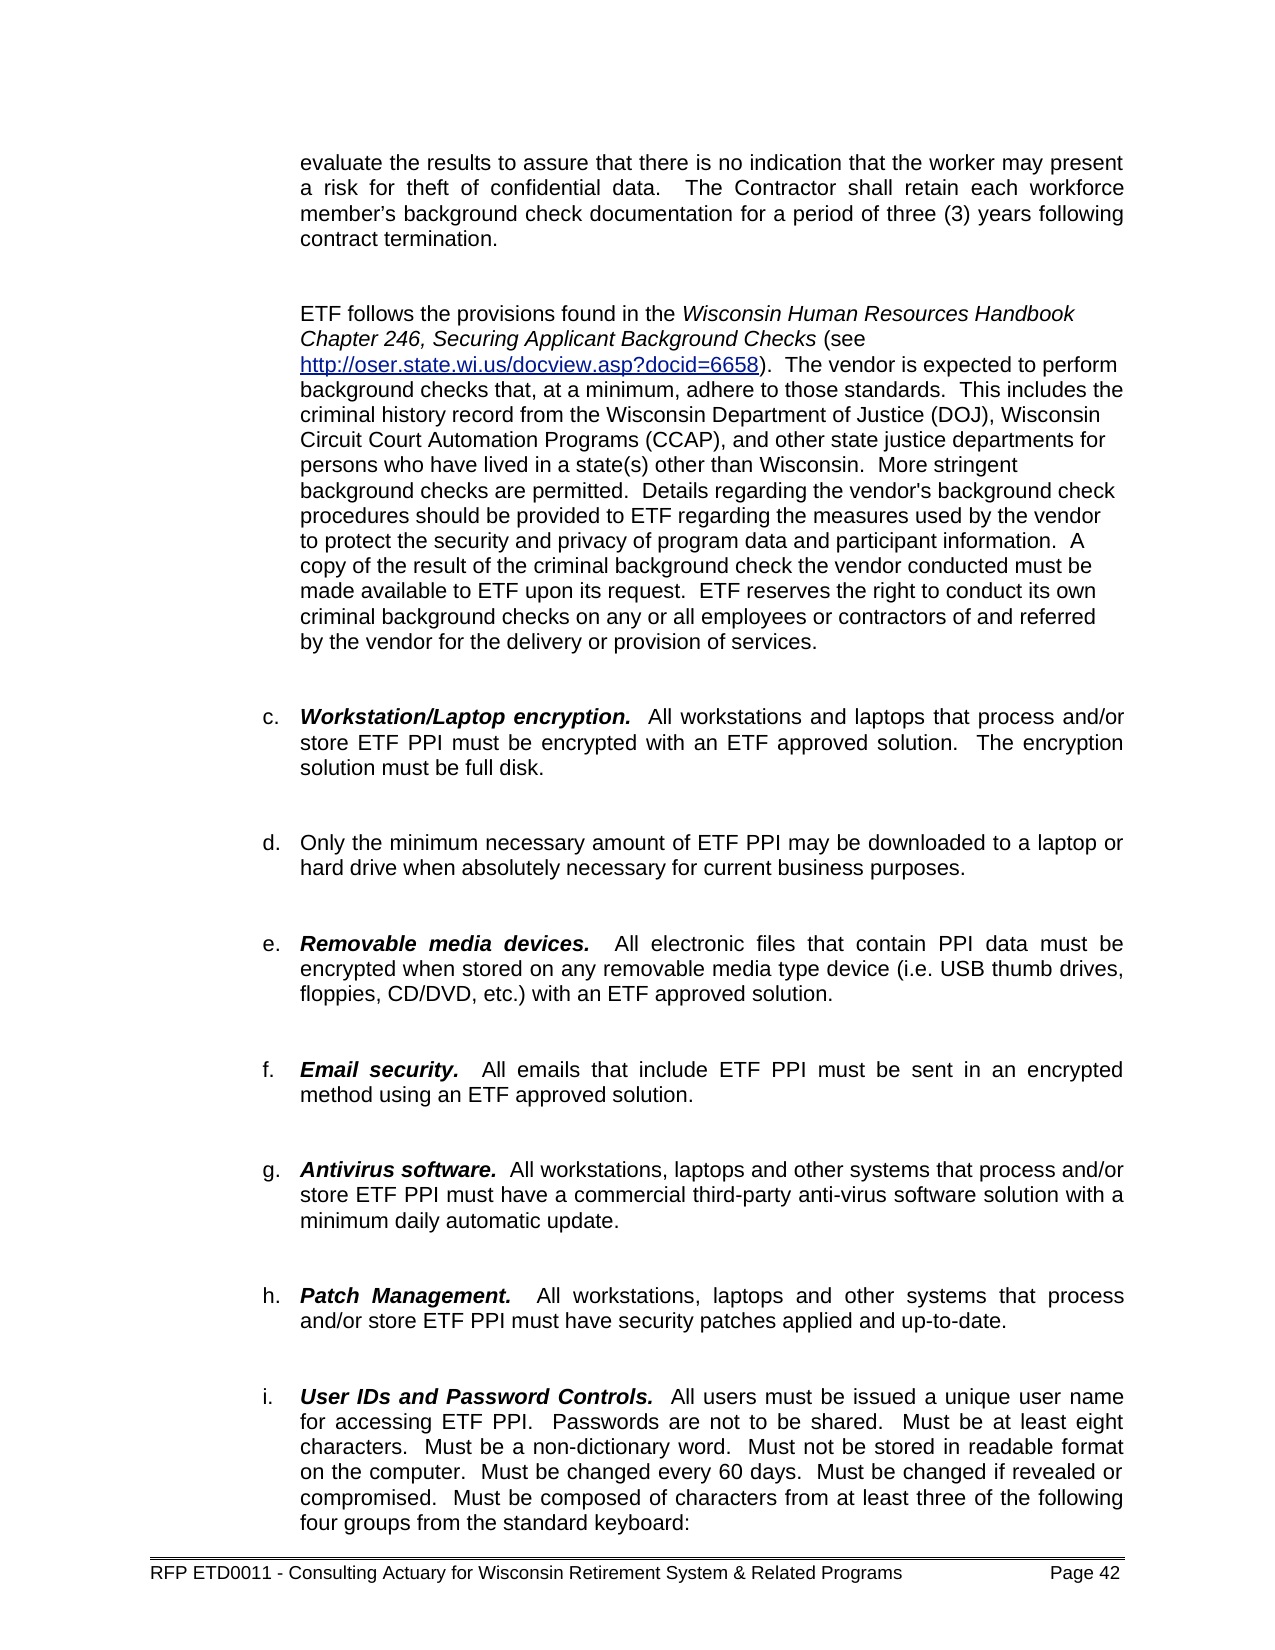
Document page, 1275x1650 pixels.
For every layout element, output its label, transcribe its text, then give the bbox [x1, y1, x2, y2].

list Email security. All emails that include ETF PPI must be sent in an encrypted method using an ETF approved solution. [262, 1056, 1125, 1107]
list Only the minimum necessary amount of ETF PPI may be downloaded to a laptop or hard drive when absolutely necessary for current business purposes. [262, 830, 1125, 880]
list Workstation/Laptop encryption. All workstations and laptops that process and/or store ETF PPI must be encrypted with an ETF approved solution. The encryption solution must be full disk. [262, 704, 1125, 780]
list User IDs and Password Controls. All users must be issued a unique user name for accessing ETF PPI. Passwords are not to be shared. Must be at least eight characters. Must be a non-dictionary word. Must not be stored in readable format on the computer. Must be changed every 60 days. Must be changed if revealed or compromised. Must be composed of characters from at least three of the following four groups from the standard keyboard: [262, 1383, 1125, 1535]
list Removable media devices. All electronic files that contain PPI data must be encrypted when stored on any removable media type device (i.e. USB thumb drives, floppies, CD/DVD, etc.) with an ETF approved solution. [262, 931, 1125, 1006]
list Patch Management. All workstations, laptops and other systems that process and/or store ETF PPI must have security patches applied and up-to-date. [262, 1283, 1125, 1333]
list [262, 150, 1125, 251]
text ETF follows the provisions found in the Wisconsin Human Resources Handbook Chapter 246, Securing Applicant Background Checks (see http://oser.state.wi.us/docview.asp?docid=6658). The vendor is expected to perform background checks that, at a minimum, adhere to those standards. This includes the criminal history record from the Wisconsin Department of Justice (DOJ), Wisconsin Circuit Court Automation Programs (CCAP), and other state justice departments for persons who have lived in a state(s) other than Wisconsin. More stringent background checks are permitted. Details regarding the vendor's background check procedures should be provided to ETF regarding the measures used by the vendor to protect the security and privacy of program data and participant information. A copy of the result of the criminal background check the vendor conducted must be made available to ETF upon its request. ETF reserves the right to conduct its own criminal background checks on any or all employees or contractors of and referred by the vendor for the delivery or provision of services. [300, 301, 1125, 654]
list Antivirus software. All workstations, laptops and other systems that process and/or store ETF PPI must have a commercial third-party anti-virus software solution with a minimum daily automatic update. [262, 1157, 1125, 1233]
